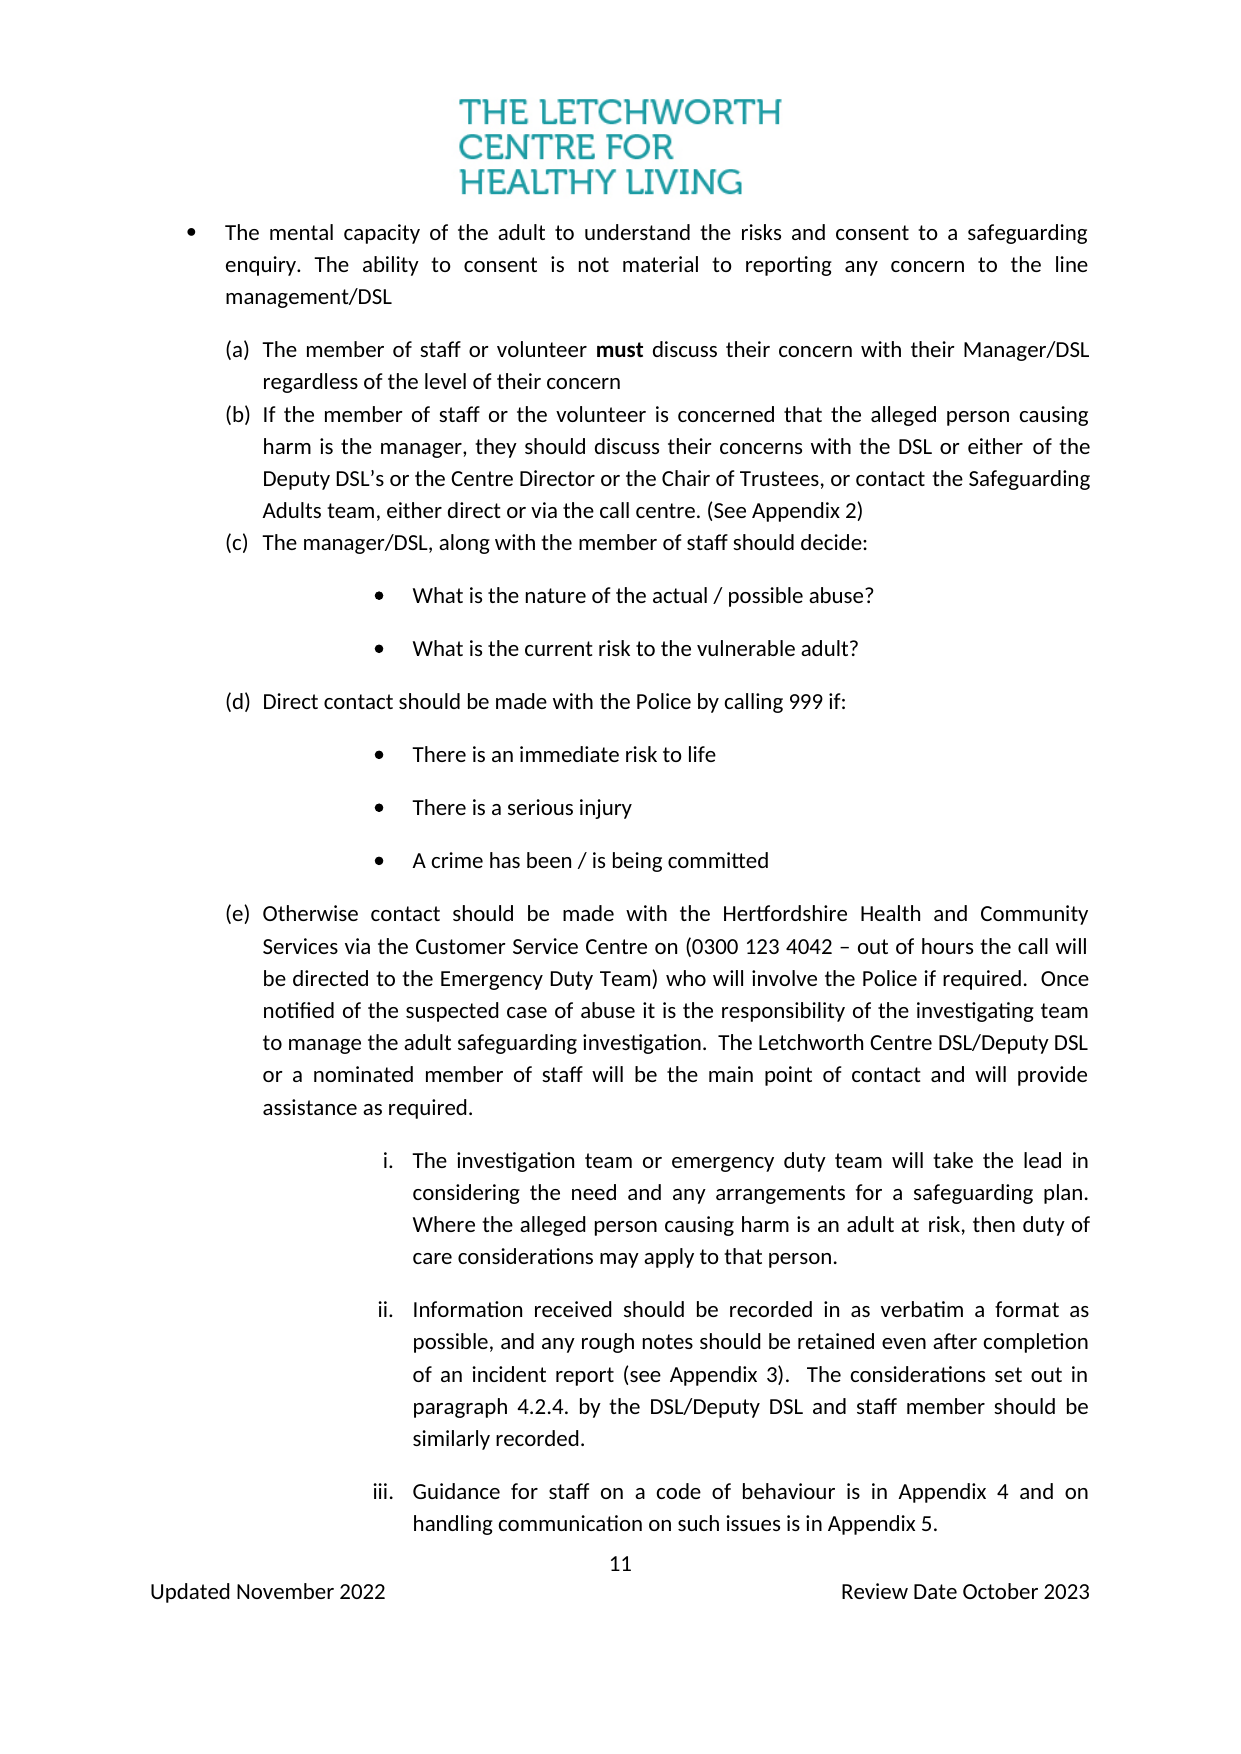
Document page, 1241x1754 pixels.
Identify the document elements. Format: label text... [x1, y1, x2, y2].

list Direct contact should be made with the Police by calling 999 if: [225, 687, 1090, 716]
list The member of staff or volunteer must discuss their concern with their Manager/DSL regardless of the level of their concern [225, 335, 1090, 396]
list The mental capacity of the adult to understand the risks and consent to a safeguarding enquiry. The ability to consent is not material to reporting any concern to the line management/DSL [187, 218, 1090, 310]
list Otherwise contact should be made with the Hertfordshire Health and Community Services via the Customer Service Centre on (0300 123 4042 – out of hours the call will be directed to the Emergency Duty Team) who will involve the Police if required. Once notified of the suspected case of abuse it is the responsibility of the investigating team to manage the adult safeguarding investigation. The Letchworth Centre DSL/Deputy DSL or a nominated member of staff will be the main point of contact and will provide assistance as required. [225, 899, 1090, 1121]
list If the member of staff or the volunteer is concerned that the alleged person causing harm is the manager, they should discuss their concerns with the DSL or either of the Deputy DSL’s or the Centre Director or the Chair of Trustees, or contact the Safeguarding Adults team, either direct or via the call centre. (See Appendix 2) [225, 400, 1090, 524]
list There is an immediate risk to life [375, 741, 1090, 768]
list Guidance for staff on a code of behaviour is in Appendix 4 and on handling communication on such issues is in Appendix 5. [394, 1477, 1090, 1537]
picture [442, 78, 798, 218]
list Information received should be recorded in as verbatim a format as possible, and any rough notes should be retained even after completion of an incident report (see Appendix 3). The considerations set out in paragraph 4.2.4. by the DSL/Deputy DSL and staff member should be similarly recorded. [394, 1295, 1090, 1452]
list What is the current risk to the vulnerable adult? [375, 634, 1090, 662]
list The manager/DSL, along with the member of staff should decide: [225, 528, 1090, 556]
list A crime has been / is being committed [375, 847, 1090, 874]
list What is the nature of the actual / possible abuse? [375, 581, 1090, 609]
list There is a serious injury [375, 793, 1090, 822]
list The investigation team or emergency duty team will take the lead in considering the need and any arrangements for a safeguarding plan. Where the alleged person causing harm is an adult at risk, then duty of care considerations may apply to that person. [394, 1146, 1090, 1270]
